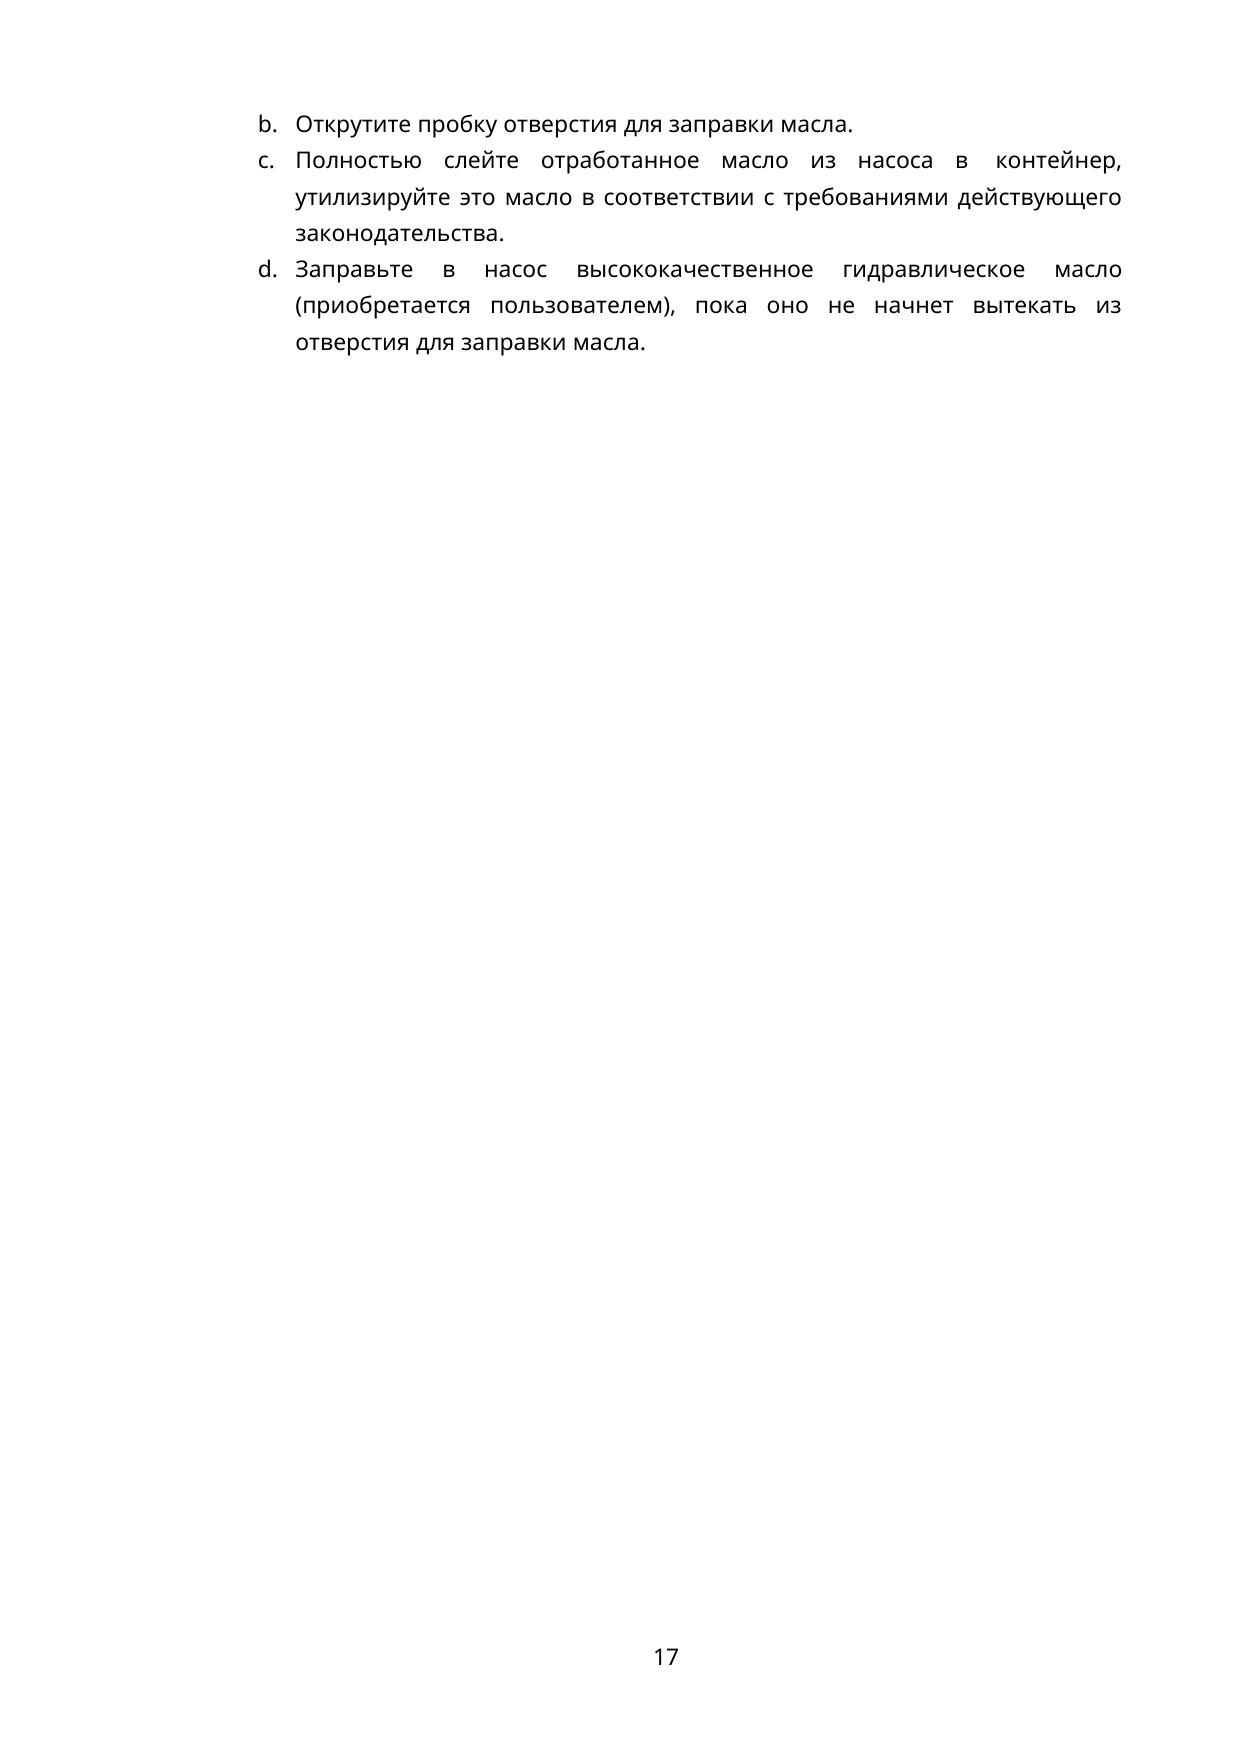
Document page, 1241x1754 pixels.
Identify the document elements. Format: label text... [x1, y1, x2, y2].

list Открутите пробку отверстия для заправки масла. [258, 108, 1180, 139]
list Полностью слейте отработанное масло из насоса в контейнер, утилизируйте это масло в соответствии с требованиями действующего законодательства. [258, 144, 1122, 248]
list Заправьте в насос высококачественное гидравлическое масло (приобретается пользователем), пока оно не начнет вытекать из отверстия для заправки масла. [258, 253, 1122, 357]
